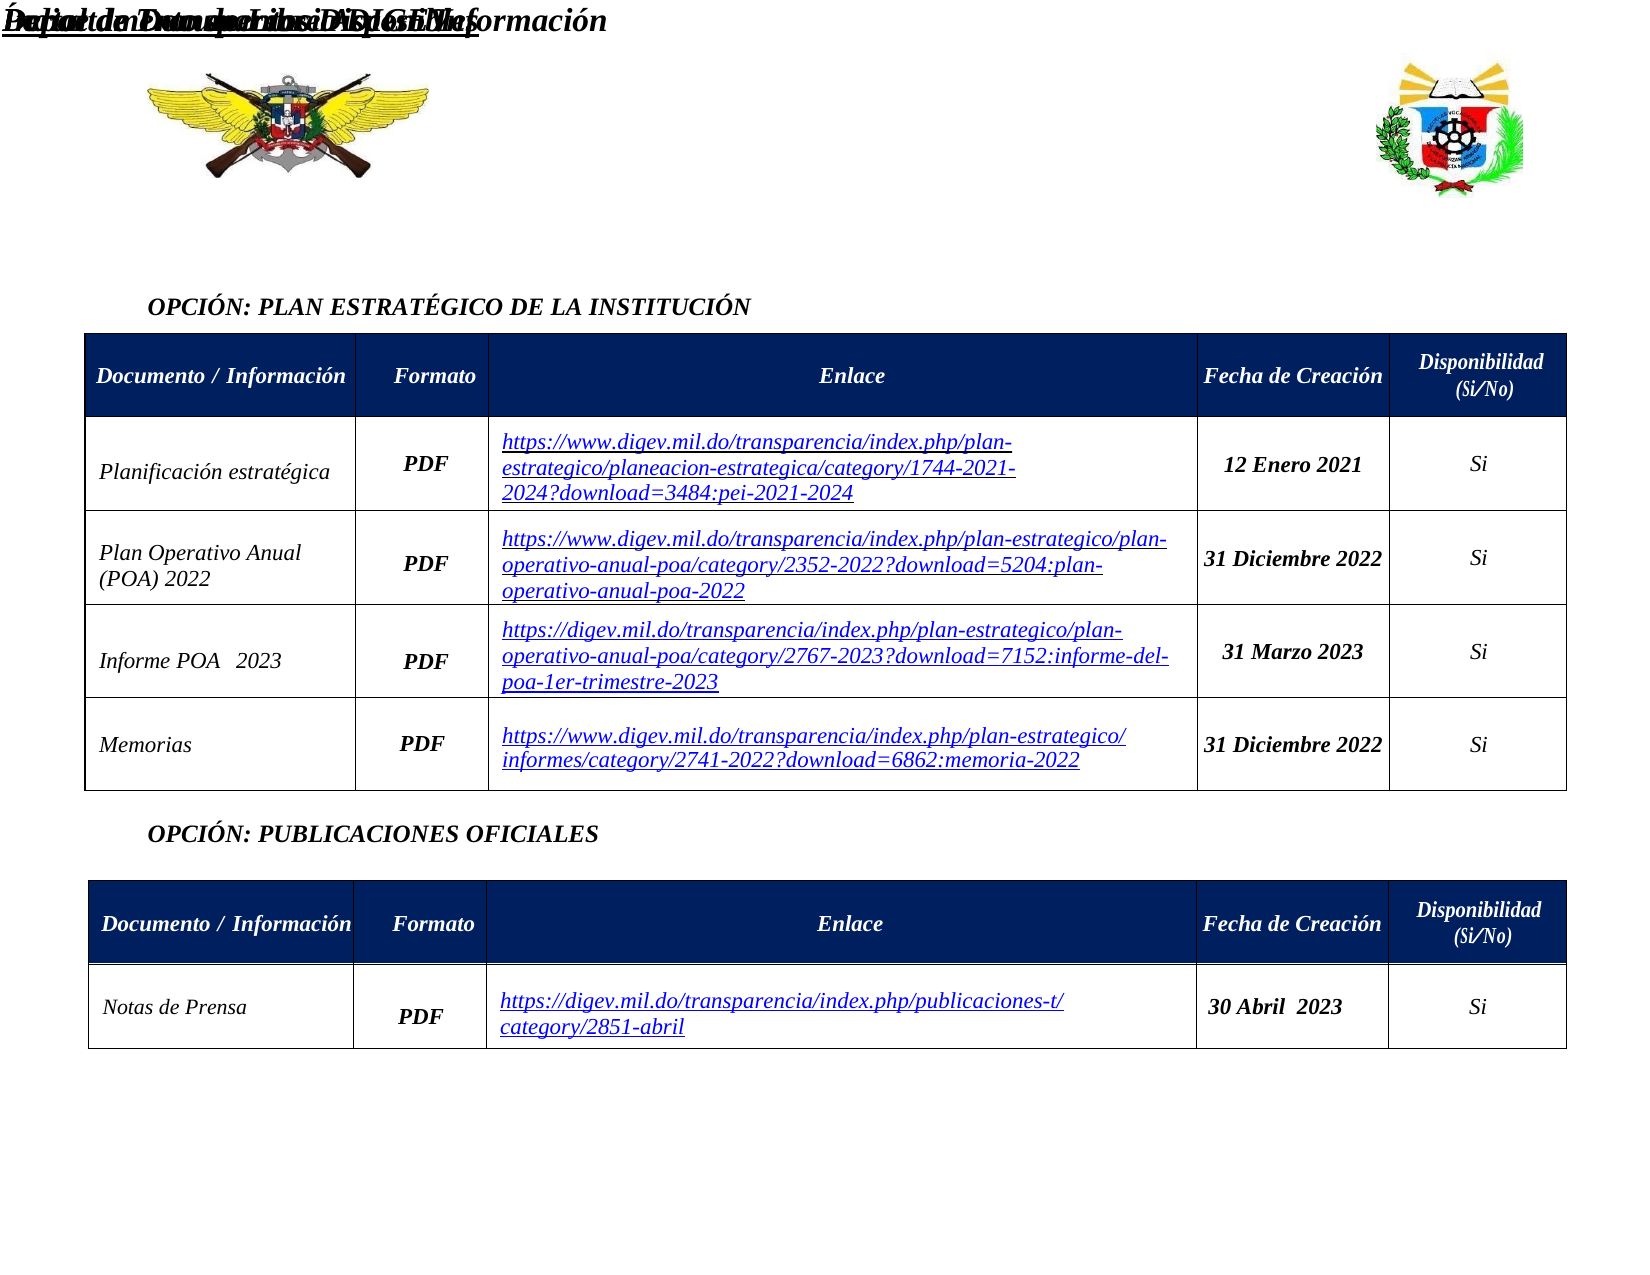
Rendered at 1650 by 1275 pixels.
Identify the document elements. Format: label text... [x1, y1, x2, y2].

table_cell PDF [356, 417, 488, 509]
table_cell Informe POA 2023 [86, 605, 355, 697]
table_header Documento / Información [89, 881, 353, 963]
table_cell https://digev.mil.do/transparencia/index.php/publicaciones-t/category/2851-abril [487, 965, 1196, 1047]
table_header Disponibilidad (Si/No) [1389, 881, 1566, 963]
table_cell https://digev.mil.do/transparencia/index.php/plan-estrategico/plan-operativo-anual-poa/category/2767-2023?download=7152:informe-del-poa-1er-trimestre-2023 [489, 605, 1197, 697]
text OPCIÓN: PLAN ESTRATÉGICO DE LA INSTITUCIÓN [147, 292, 1594, 321]
table_cell Si [1389, 965, 1566, 1047]
table_cell PDF [356, 605, 488, 697]
table_cell https://www.digev.mil.do/transparencia/index.php/plan-estrategico/plan- operativo-anual-poa/category/2352-2022?download=5204:plan- operativo-anual-poa-2022 [489, 511, 1197, 604]
table_header Fecha de Creación [1198, 334, 1389, 416]
table_cell 31 Diciembre 2022 [1198, 511, 1389, 604]
table_cell https://www.digev.mil.do/transparencia/index.php/plan-estrategico/informes/category/2741-2022?download=6862:memoria-2022 [489, 698, 1197, 790]
table_cell Si [1390, 605, 1566, 697]
table_cell 31 Diciembre 2022 [1198, 698, 1389, 790]
table_header Enlace [489, 334, 1197, 416]
table_cell PDF [356, 511, 488, 604]
table_header Disponibilidad (Si/No) [1390, 334, 1566, 416]
table_header Formato [356, 334, 488, 416]
table_cell PDF [354, 965, 486, 1047]
table_cell Memorias [86, 698, 355, 790]
table_header Documento / Información [86, 334, 355, 416]
picture [147, 73, 429, 178]
table_cell Si [1390, 698, 1566, 790]
table_cell Si [1390, 511, 1566, 604]
table_cell Plan Operativo Anual (POA) 2022 [86, 511, 355, 604]
table_cell 31 Marzo 2023 [1198, 605, 1389, 697]
table_cell https://www.digev.mil.do/transparencia/index.php/plan- estrategico/planeacion-estrategica/category/1744-2021- 2024?download=3484:pei-2021-2024 [489, 417, 1197, 509]
table_cell PDF [356, 698, 488, 790]
table_cell 12 Enero 2021 [1198, 417, 1389, 509]
table_header Enlace [487, 881, 1196, 963]
text OPCIÓN: PUBLICACIONES OFICIALES [147, 819, 1594, 847]
table_cell Si [1390, 417, 1566, 509]
table_header Formato [354, 881, 486, 963]
table_cell Notas de Prensa [89, 965, 353, 1047]
table_cell Planificación estratégica [86, 417, 355, 509]
table_header Fecha de Creación [1197, 881, 1388, 963]
table_cell 30 Abril 2023 [1197, 965, 1388, 1047]
picture [1376, 53, 1524, 198]
